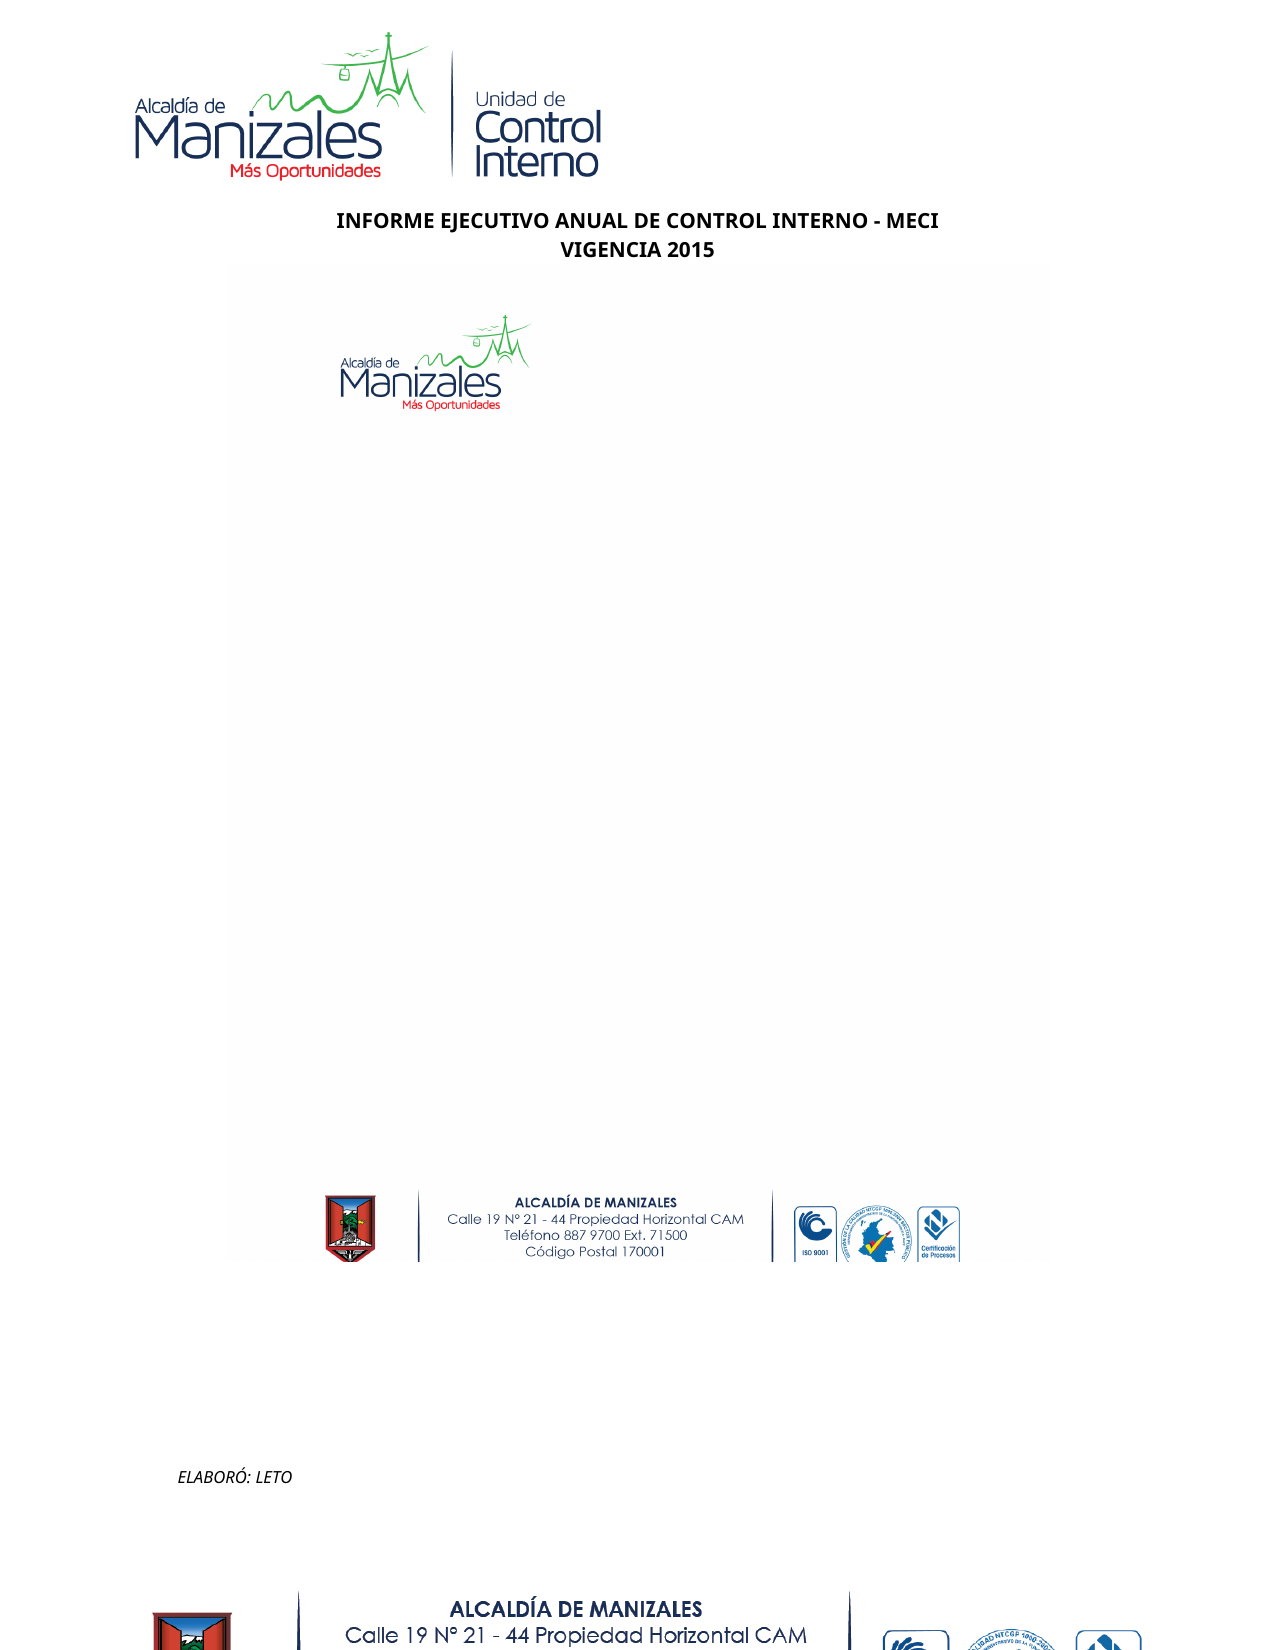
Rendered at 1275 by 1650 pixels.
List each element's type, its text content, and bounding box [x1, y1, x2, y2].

picture [0, 1580, 1275, 1650]
picture [0, 0, 1227, 1293]
text ELABORÓ: LETO [177, 1465, 1098, 1488]
